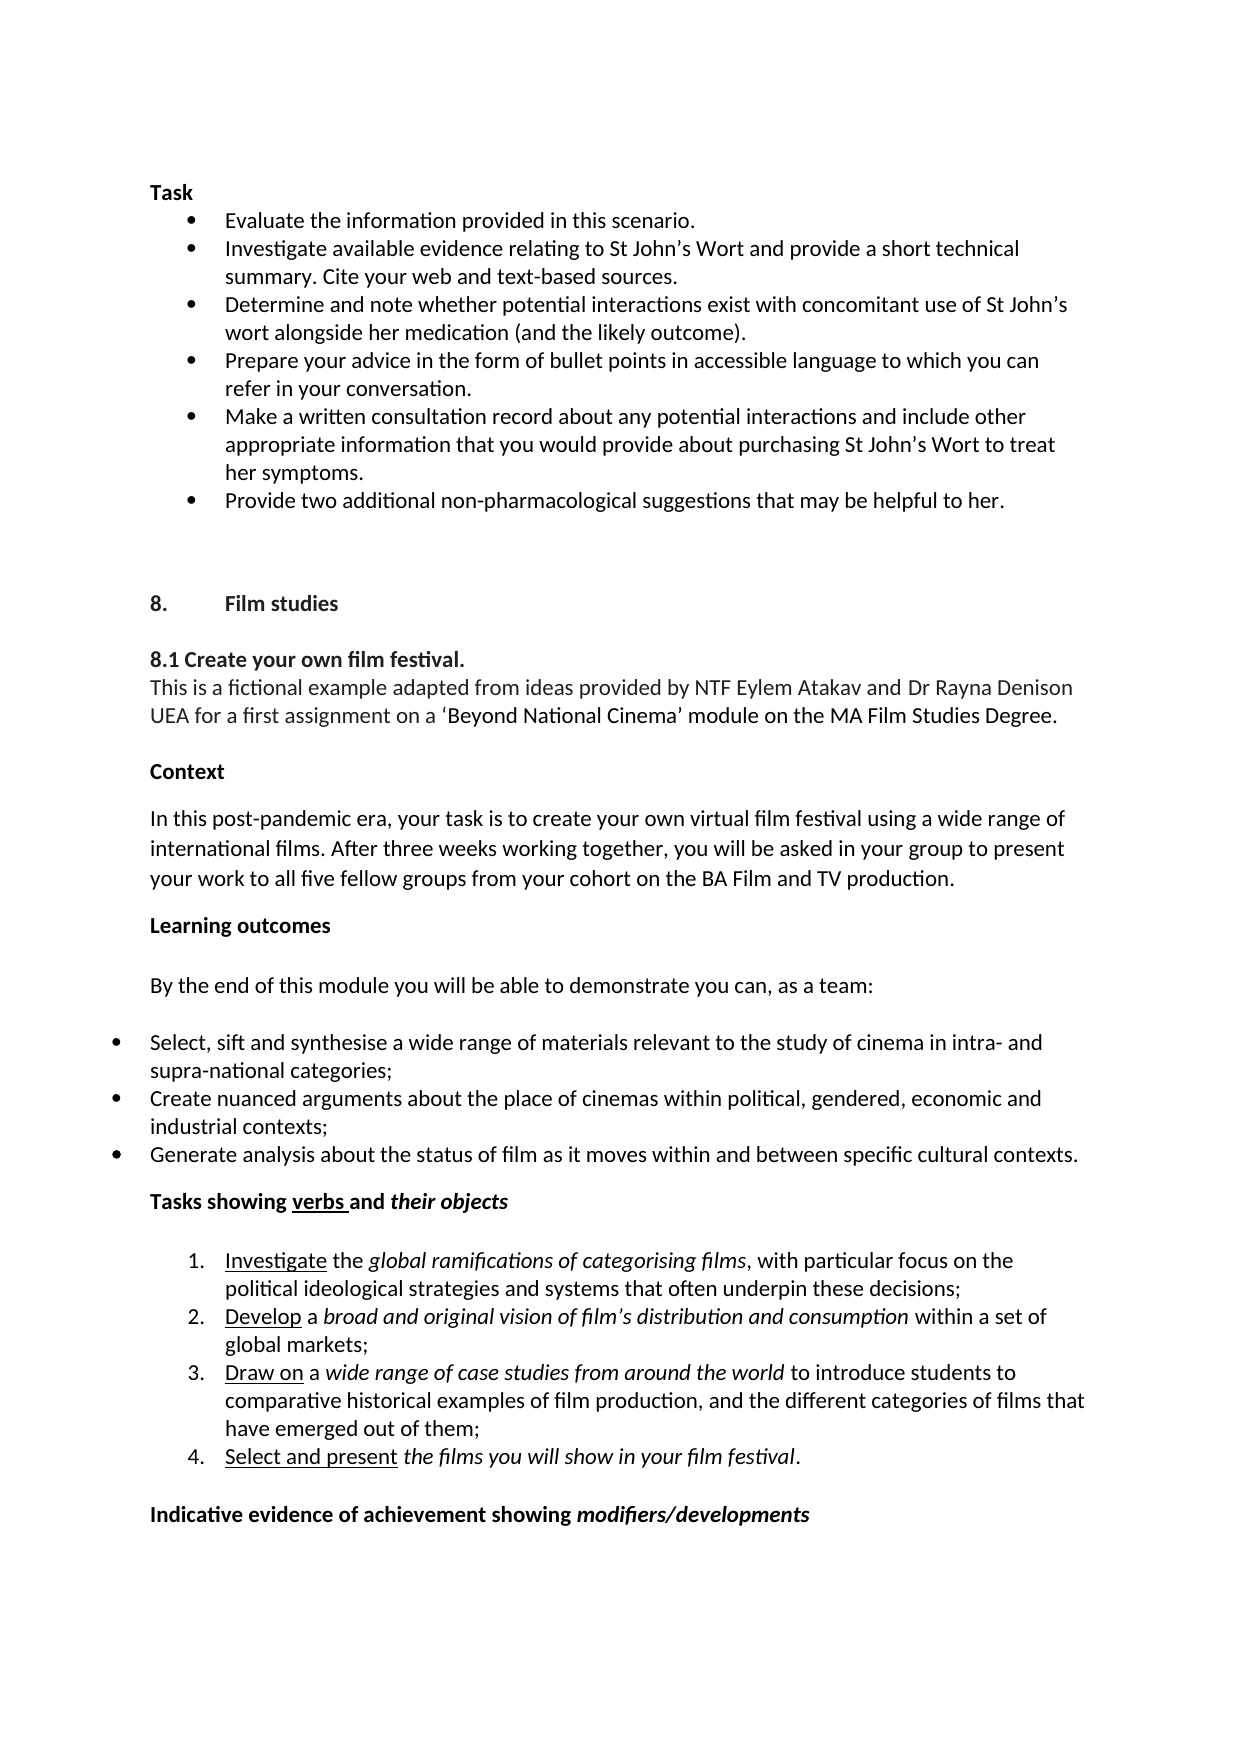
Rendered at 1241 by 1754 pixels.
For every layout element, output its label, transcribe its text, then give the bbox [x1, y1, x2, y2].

list Make a written consultation record about any potential interactions and include other appropriate information that you would provide about purchasing St John’s Wort to treat her symptoms. [187, 402, 1090, 486]
text Task [150, 178, 1090, 206]
list Generate analysis about the status of film as it moves within and between specific cultural contexts. [112, 1140, 1090, 1168]
list Create nuanced arguments about the place of cinemas within political, gendered, economic and industrial contexts; [112, 1084, 1090, 1140]
text By the end of this module you will be able to demonstrate you can, as a team: [150, 971, 1090, 999]
list Determine and note whether potential interactions exist with concomitant use of St John’s wort alongside her medication (and the likely outcome). [187, 290, 1090, 346]
list Investigate available evidence relating to St John’s Wort and provide a short technical summary. Cite your web and text-based sources. [187, 234, 1090, 290]
list Provide two additional non-pharmacological suggestions that may be helpful to her. [187, 486, 1090, 514]
list Evaluate the information provided in this scenario. [187, 206, 1090, 234]
text Tasks showing verbs and their objects [150, 1187, 1090, 1215]
list Draw on a wide range of case studies from around the world to introduce students to comparative historical examples of film production, and the different categories of films that have emerged out of them; [187, 1358, 1090, 1442]
text Indicative evidence of achievement showing modifiers/developments [150, 1500, 1090, 1528]
list Develop a broad and original vision of film’s distribution and consumption within a set of global markets; [187, 1302, 1090, 1358]
list Film studies [150, 589, 1090, 617]
text Learning outcomes [150, 911, 1090, 939]
text This is a fictional example adapted from ideas provided by NTF Eylem Atakav and Dr Rayna Denison UEA for a first assignment on a ‘Beyond National Cinema’ module on the MA Film Studies Degree. [150, 673, 1090, 729]
list Select and present the films you will show in your film festival. [187, 1442, 1090, 1471]
list Select, sift and synthesise a wide range of materials relevant to the study of cinema in intra- and supra-national categories; [112, 1028, 1090, 1084]
text 8.1 Create your own film festival. [150, 645, 1090, 673]
text Context [150, 757, 1090, 785]
text In this post-pandemic era, your task is to create your own virtual film festival using a wide range of international films. After three weeks working together, you will be asked in your group to present your work to all five fellow groups from your cohort on the BA Film and TV production. [150, 804, 1090, 893]
list Prepare your advice in the form of bullet points in accessible language to which you can refer in your conversation. [187, 346, 1090, 402]
list Investigate the global ramifications of categorising films, with particular focus on the political ideological strategies and systems that often underpin these decisions; [187, 1246, 1090, 1302]
